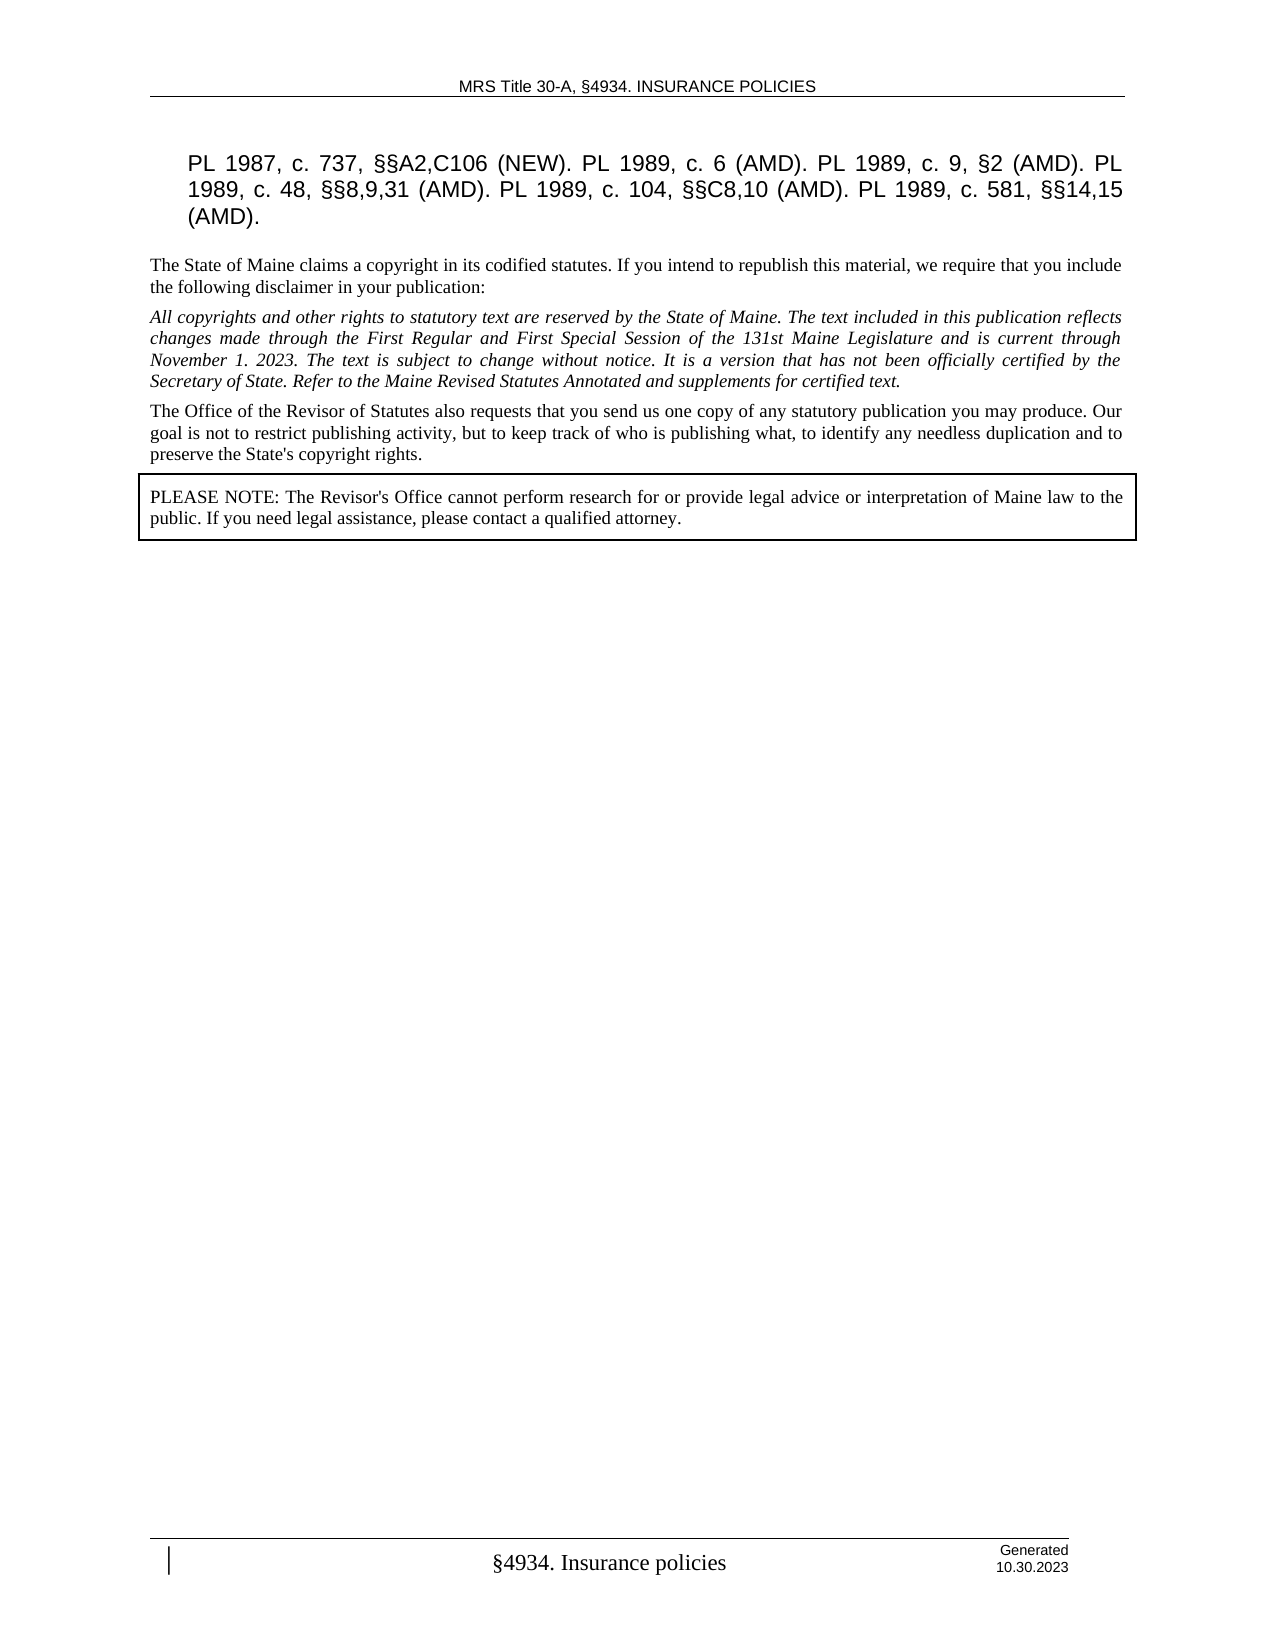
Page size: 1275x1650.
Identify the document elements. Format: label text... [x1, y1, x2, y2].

text All copyrights and other rights to statutory text are reserved by the State of Maine. The text included in this publication reflects changes made through the First Regular and First Special Session of the 131st Maine Legislature and is current through November 1. 2023 . The text is subject to change without notice. It is a version that has not been officially certified by the Secretary of State. Refer to the Maine Revised Statutes Annotated and supplements for certified text. [150, 306, 1125, 392]
text The State of Maine claims a copyright in its codified statutes. If you intend to republish this material, we require that you include the following disclaimer in your publication: [150, 254, 1125, 297]
text PLEASE NOTE: The Revisor's Office cannot perform research for or provide legal advice or interpretation of Maine law to the public. If you need legal assistance, please contact a qualified attorney. [140, 475, 1135, 539]
text PL 1987, c. 737, §§A2,C106 (NEW). PL 1989, c. 6 (AMD). PL 1989, c. 9, §2 (AMD). PL 1989, c. 48, §§8,9,31 (AMD). PL 1989, c. 104, §§C8,10 (AMD). PL 1989, c. 581, §§14,15 (AMD). [187, 150, 1125, 229]
text The Office of the Revisor of Statutes also requests that you send us one copy of any statutory publication you may produce. Our goal is not to restrict publishing activity, but to keep track of who is publishing what, to identify any needless duplication and to preserve the State's copyright rights. [150, 400, 1125, 465]
